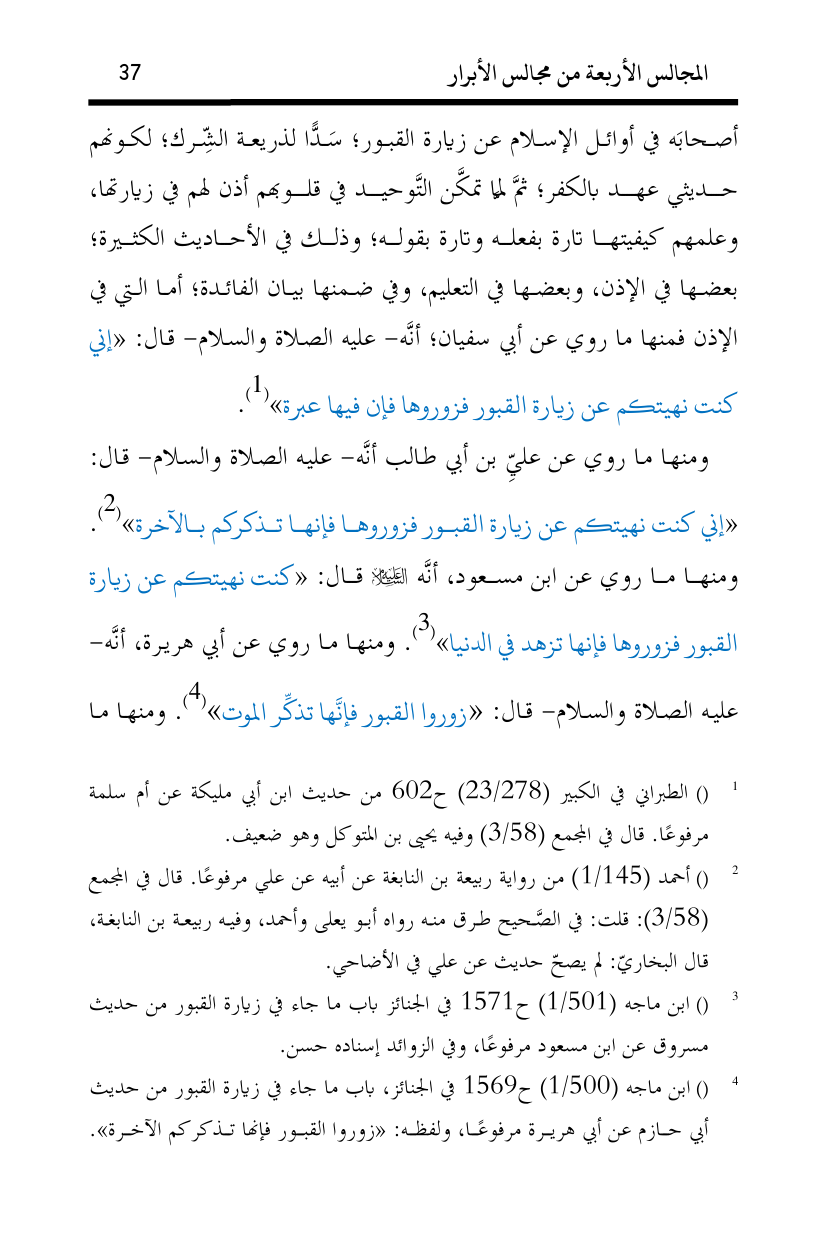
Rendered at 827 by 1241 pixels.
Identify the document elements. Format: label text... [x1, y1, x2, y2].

text ومنها ما روي عن عليِّ بن أبي طالب أنَّه- عليه الصلاة والسلام- قال: «إني كنت نهيتكم عن زيارة القبور فزوروها فإنها تذكركم بالآخرة»(). ومنها ما روي عن ابن مسعود، أنَّه ÷ قال: «كنت نهيتكم عن زيارة القبور فزوروها فإنها تزهد في الدنيا»(). ومنها ما روي عن أبي هريرة، أنَّه- عليه الصلاة والسلام- قال: «زوروا القبور فإنَّها تذكِّر الموت»(). ومنها ما روي عن بريدة؛ أنَّه- عليه الصلاة والسلام- قال: «كنت نهيتكم عن زيارة القبور فمن أراد أن يزور فليزر ولا تقولوا هجرًا»(). [89, 433, 738, 740]
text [89, 115, 738, 433]
